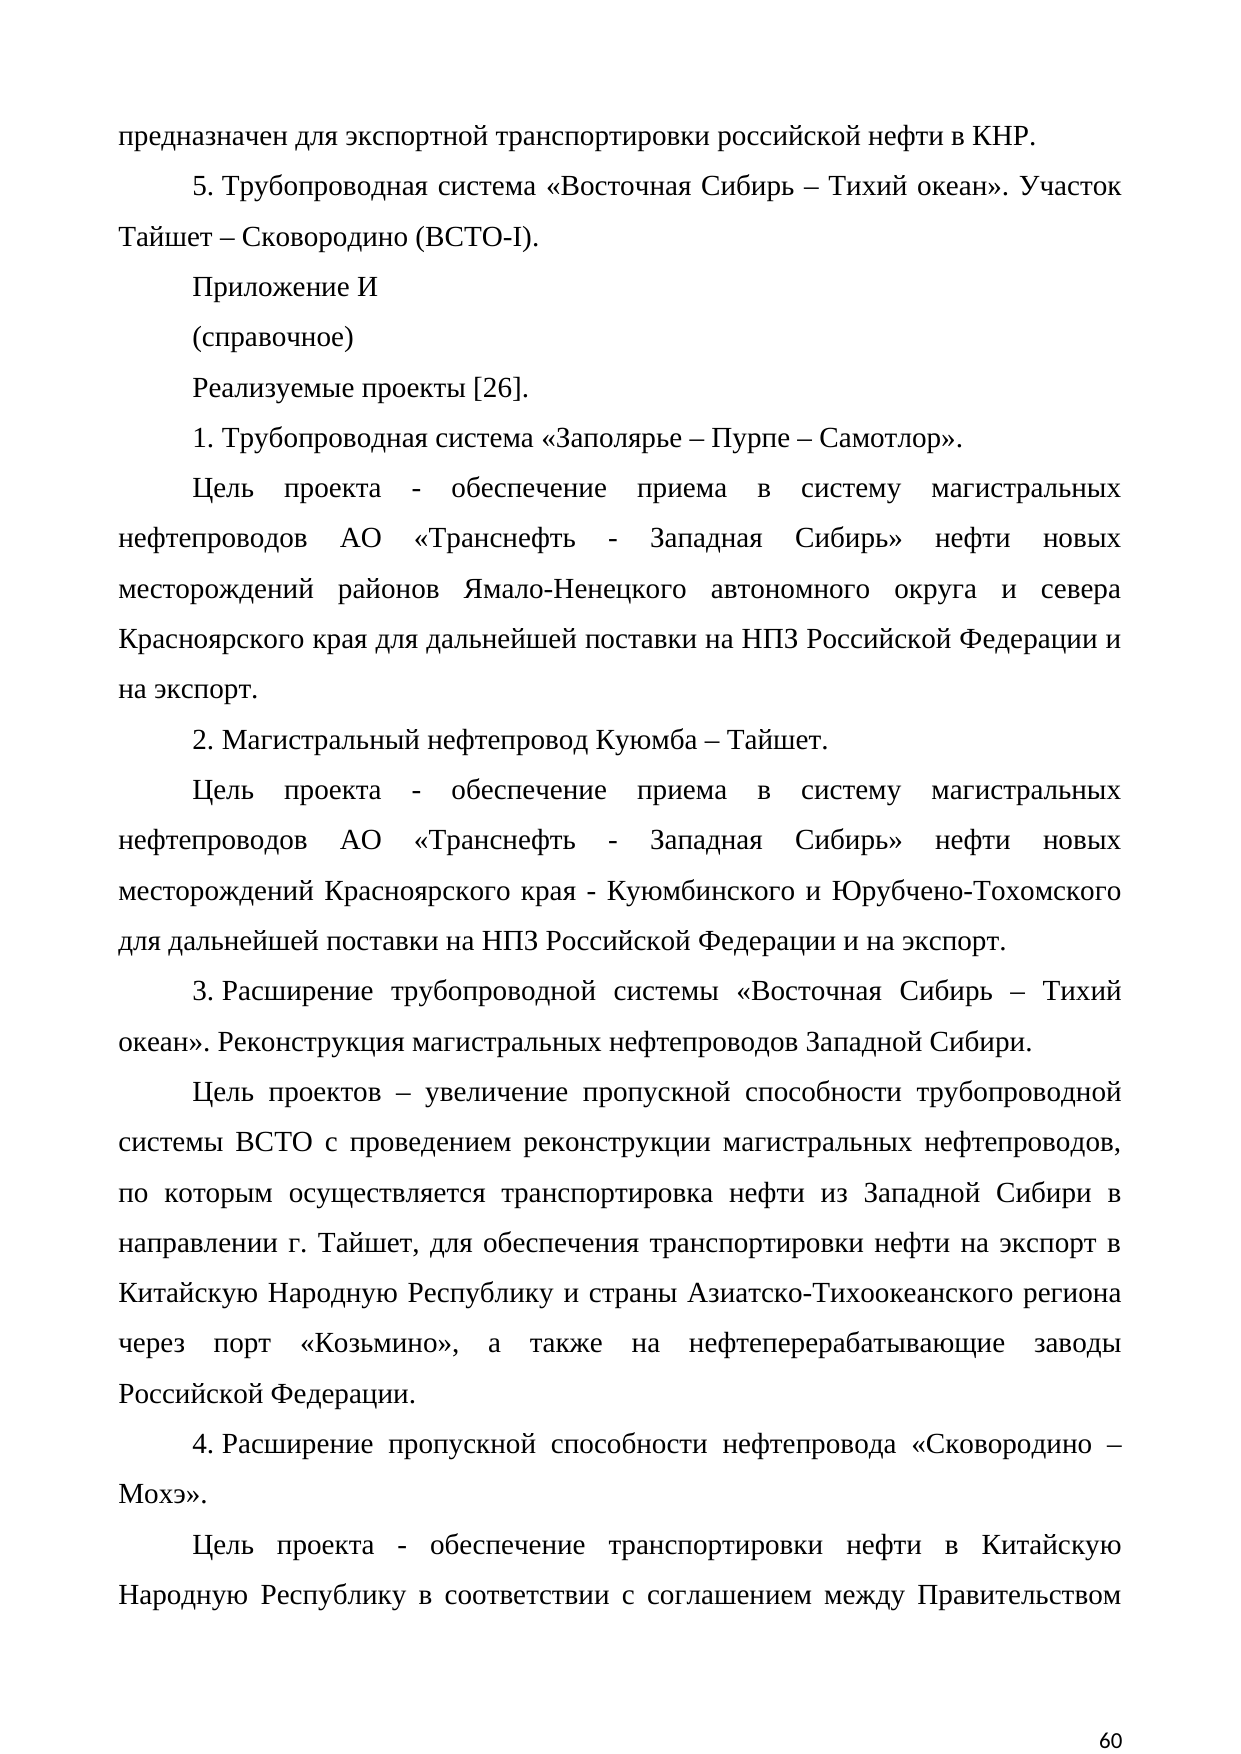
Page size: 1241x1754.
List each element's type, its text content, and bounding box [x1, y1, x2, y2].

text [118, 118, 1122, 152]
text Цель проекта - обеспечение приема в систему магистральных нефтепроводов АО «Транснефть - Западная Сибирь» нефти новых месторождений Красноярского края - Куюмбинского и Юрубчено-Тохомского для дальнейшей поставки на НПЗ Российской Федерации и на экспорт. [118, 772, 1122, 957]
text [118, 1527, 1122, 1611]
text Приложение И [118, 269, 1122, 303]
text Цель проекта - обеспечение приема в систему магистральных нефтепроводов АО «Транснефть - Западная Сибирь» нефти новых месторождений районов Ямало-Ненецкого автономного округа и севера Красноярского края для дальнейшей поставки на НПЗ Российской Федерации и на экспорт. [118, 470, 1122, 705]
text 3. Расширение трубопроводной системы «Восточная Сибирь – Тихий океан». Реконструкция магистральных нефтепроводов Западной Сибири. [118, 973, 1122, 1057]
text 1. Трубопроводная система «Заполярье – Пурпе – Самотлор». [118, 420, 1122, 453]
text 5. Трубопроводная система «Восточная Сибирь – Тихий океан». Участок Тайшет – Сковородино (ВСТО-I). [118, 168, 1122, 252]
text (справочное) [118, 319, 1122, 353]
text 2. Магистральный нефтепровод Куюмба – Тайшет. [118, 722, 1122, 755]
text Цель проектов – увеличение пропускной способности трубопроводной системы ВСТО с проведением реконструкции магистральных нефтепроводов, по которым осуществляется транспортировка нефти из Западной Сибири в направлении г. Тайшет, для обеспечения транспортировки нефти на экспорт в Китайскую Народную Республику и страны Азиатско-Тихоокеанского региона через порт «Козьмино», а также на нефтеперерабатывающие заводы Российской Федерации. [118, 1074, 1122, 1409]
text Реализуемые проекты [26]. [118, 370, 1122, 403]
text 4. Расширение пропускной способности нефтепровода «Сковородино – Мохэ». [118, 1426, 1122, 1510]
